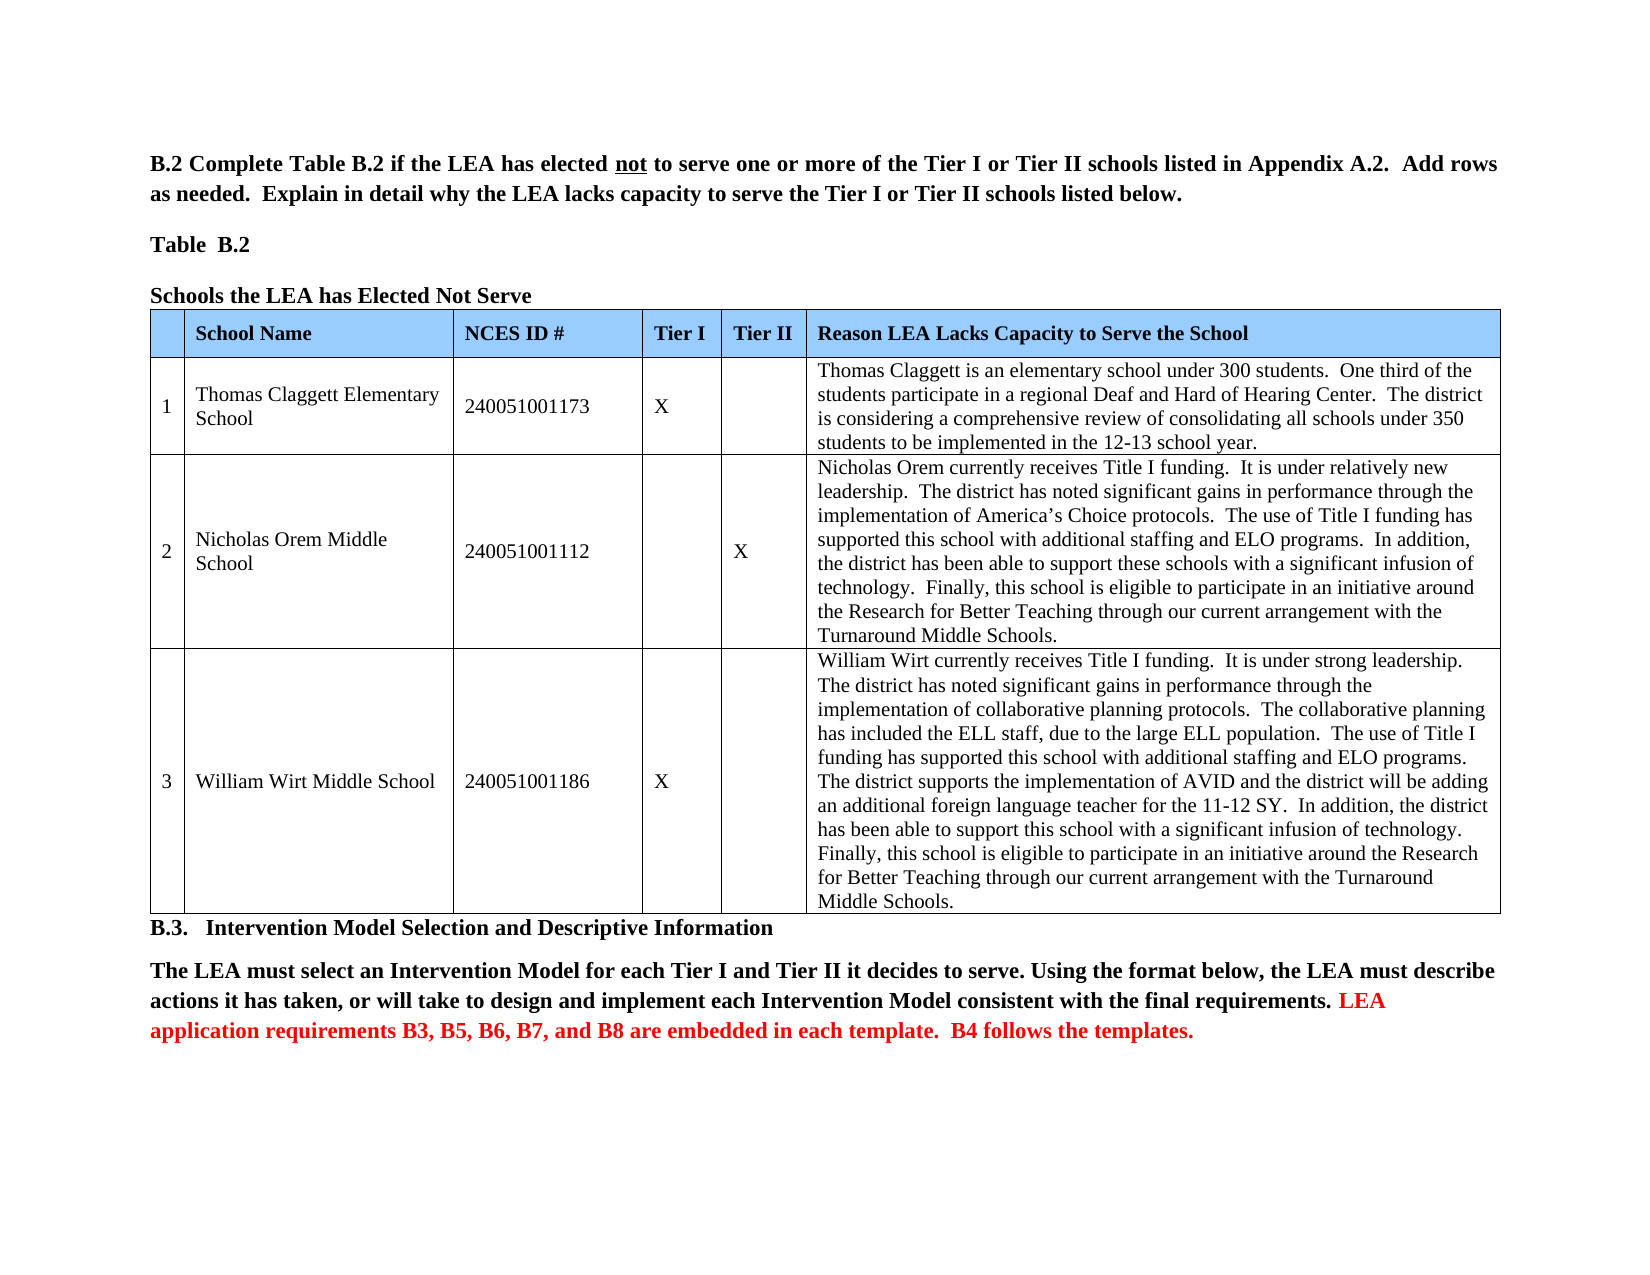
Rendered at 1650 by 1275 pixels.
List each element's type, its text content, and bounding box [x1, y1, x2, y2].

table_header [151, 310, 184, 357]
table_cell William Wirt Middle School [185, 649, 453, 913]
table_cell 2 [151, 455, 184, 647]
table_header Tier II [722, 310, 806, 357]
table_cell 1 [151, 358, 184, 454]
table_cell 3 [151, 649, 184, 913]
table_cell Nicholas Orem currently receives Title I funding. It is under relatively new leadership. The district has noted significant gains in performance through the implementation of America’s Choice protocols. The use of Title I funding has supported this school with additional staffing and ELO programs. In addition, the district has been able to support these schools with a significant infusion of technology. Finally, this school is eligible to participate in an initiative around the Research for Better Teaching through our current arrangement with the Turnaround Middle Schools. [807, 455, 1500, 647]
text B.3. Intervention Model Selection and Descriptive Information [150, 914, 1500, 941]
table_header Tier I [643, 310, 721, 357]
text Table B.2 [150, 231, 1500, 258]
table_cell 240051001173 [454, 358, 642, 454]
table_cell Thomas Claggett Elementary School [185, 358, 453, 454]
table_cell William Wirt currently receives Title I funding. It is under strong leadership. The district has noted significant gains in performance through the implementation of collaborative planning protocols. The collaborative planning has included the ELL staff, due to the large ELL population. The use of Title I funding has supported this school with additional staffing and ELO programs. The district supports the implementation of AVID and the district will be adding an additional foreign language teacher for the 11-12 SY. In addition, the district has been able to support this school with a significant infusion of technology. Finally, this school is eligible to participate in an initiative around the Research for Better Teaching through our current arrangement with the Turnaround Middle Schools. [807, 649, 1500, 913]
table_cell X [643, 358, 721, 454]
table_cell X [643, 649, 721, 913]
text B.2 Complete Table B.2 if the LEA has elected not to serve one or more of the Tier I or Tier II schools listed in Appendix A.2. Add rows as needed. Explain in detail why the LEA lacks capacity to serve the Tier I or Tier II schools listed below. [150, 150, 1500, 207]
table_cell Thomas Claggett is an elementary school under 300 students. One third of the students participate in a regional Deaf and Hard of Hearing Center. The district is considering a comprehensive review of consolidating all schools under 350 students to be implemented in the 12-13 school year. [807, 358, 1500, 454]
text Schools the LEA has Elected Not Serve [150, 282, 1500, 309]
table_cell 240051001112 [454, 455, 642, 647]
table_cell 240051001186 [454, 649, 642, 913]
table_cell [643, 455, 721, 647]
table_cell [722, 649, 806, 913]
table_header Reason LEA Lacks Capacity to Serve the School [807, 310, 1500, 357]
text The LEA must select an Intervention Model for each Tier I and Tier II it decides to serve. Using the format below, the LEA must describe actions it has taken, or will take to design and implement each Intervention Model consistent with the final requirements. LEA application requirements B3, B5, B6, B7, and B8 are embedded in each template. B4 follows the templates. [150, 957, 1500, 1044]
table_header NCES ID # [454, 310, 642, 357]
table_header School Name [185, 310, 453, 357]
table_cell [722, 358, 806, 454]
table_cell X [722, 455, 806, 647]
table_cell Nicholas Orem Middle School [185, 455, 453, 647]
